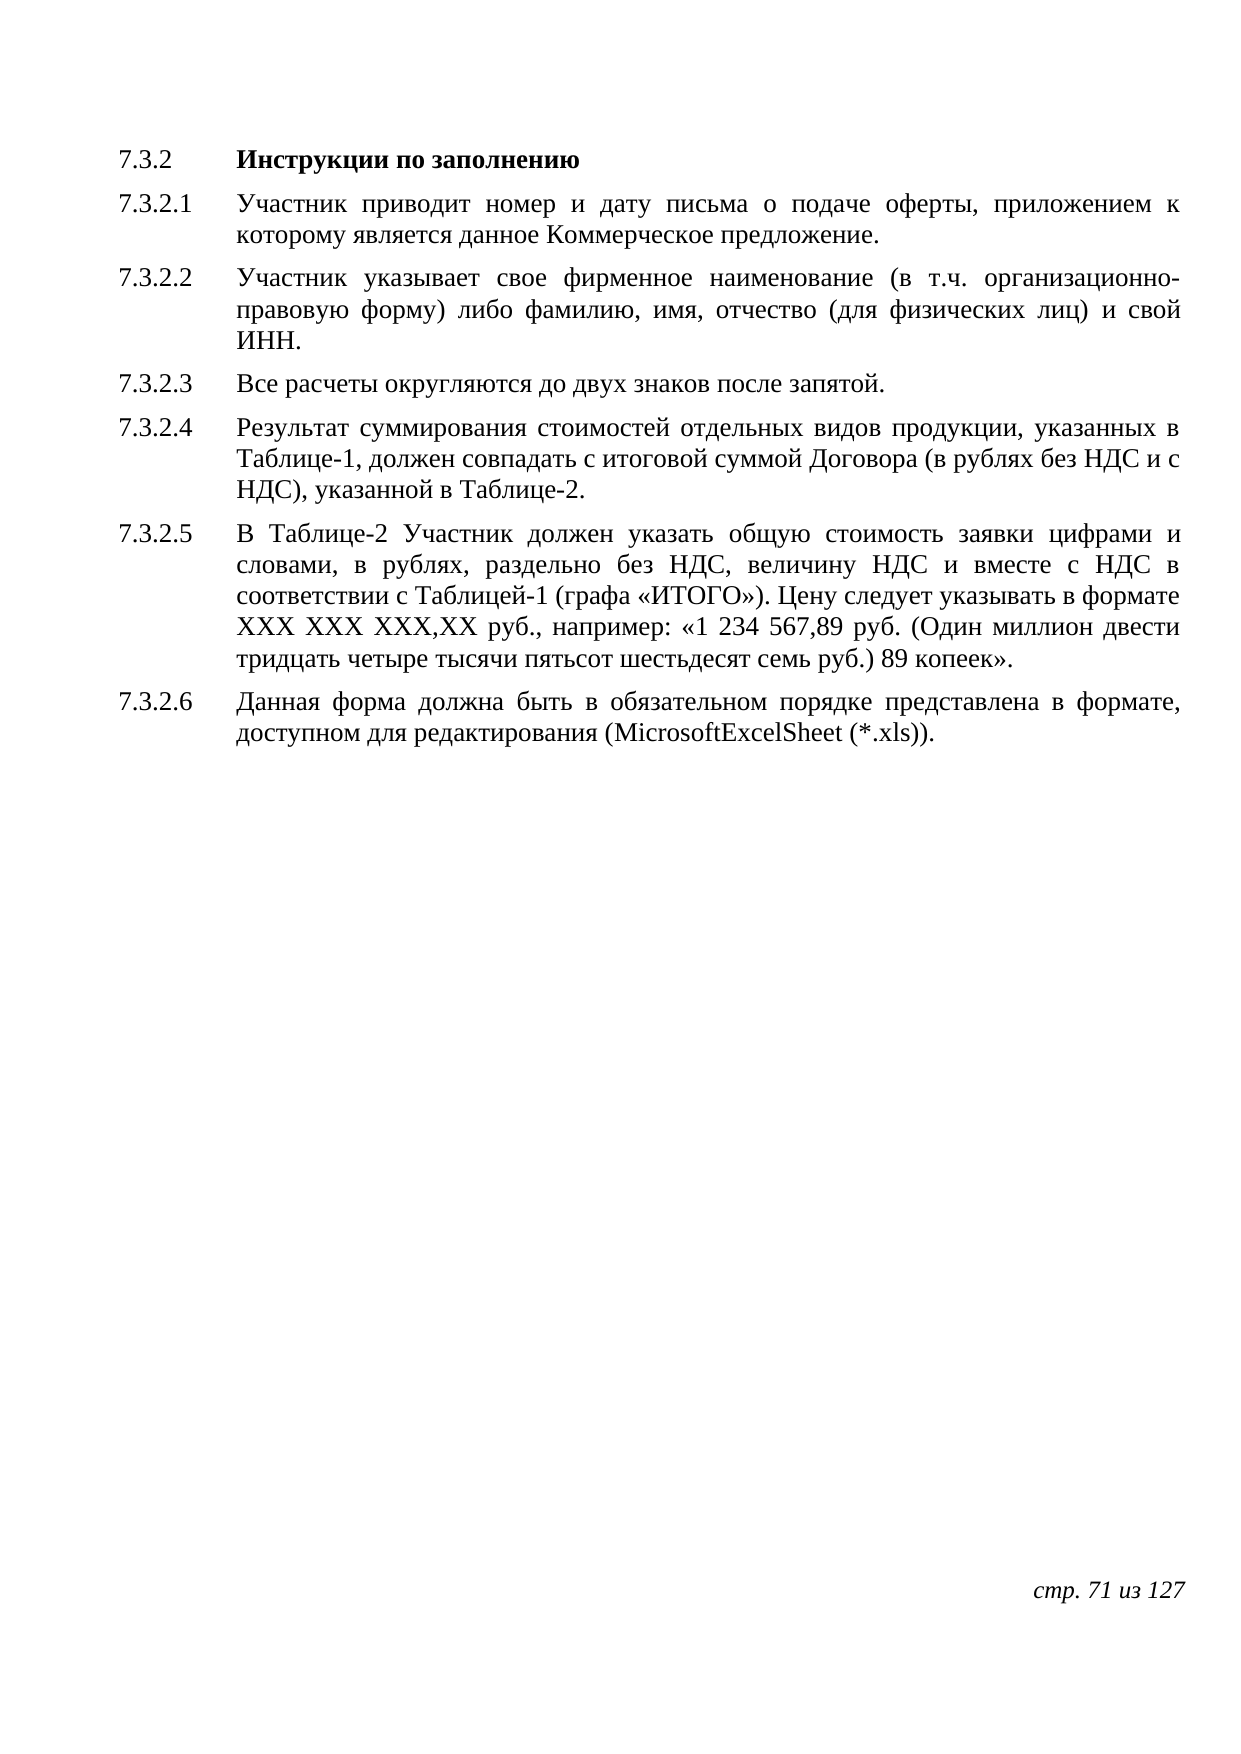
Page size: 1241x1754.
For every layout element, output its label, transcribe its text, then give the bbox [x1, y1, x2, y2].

text Все расчеты округляются до двух знаков после запятой. [118, 367, 1181, 399]
text В Таблице-2 Участник должен указать общую стоимость заявки цифрами и словами, в рублях, раздельно без НДС, величину НДС и вместе с НДС в соответствии с Таблицей-1 (графа «ИТОГО»). Цену следует указывать в формате ХХХ ХХХ ХХХ,ХХ руб., например: «1 234 567,89 руб. (Один миллион двести тридцать четыре тысячи пятьсот шестьдесят семь руб.) 89 копеек». [118, 517, 1181, 673]
text Данная форма должна быть в обязательном порядке представлена в формате, доступном для редактирования (MicrosoftExcelSheet (*.xls)). [118, 685, 1181, 748]
text Результат суммирования стоимостей отдельных видов продукции, указанных в Таблице-1, должен совпадать с итоговой суммой Договора (в рублях без НДС и с НДС), указанной в Таблице-2. [118, 411, 1181, 504]
text Участник приводит номер и дату письма о подаче оферты, приложением к которому является данное Коммерческое предложение. [118, 187, 1181, 249]
text Инструкции по заполнению [118, 143, 1181, 174]
text Участник указывает свое фирменное наименование (в т.ч. организационно-правовую форму) либо фамилию, имя, отчество (для физических лиц) и свой ИНН. [118, 262, 1181, 355]
